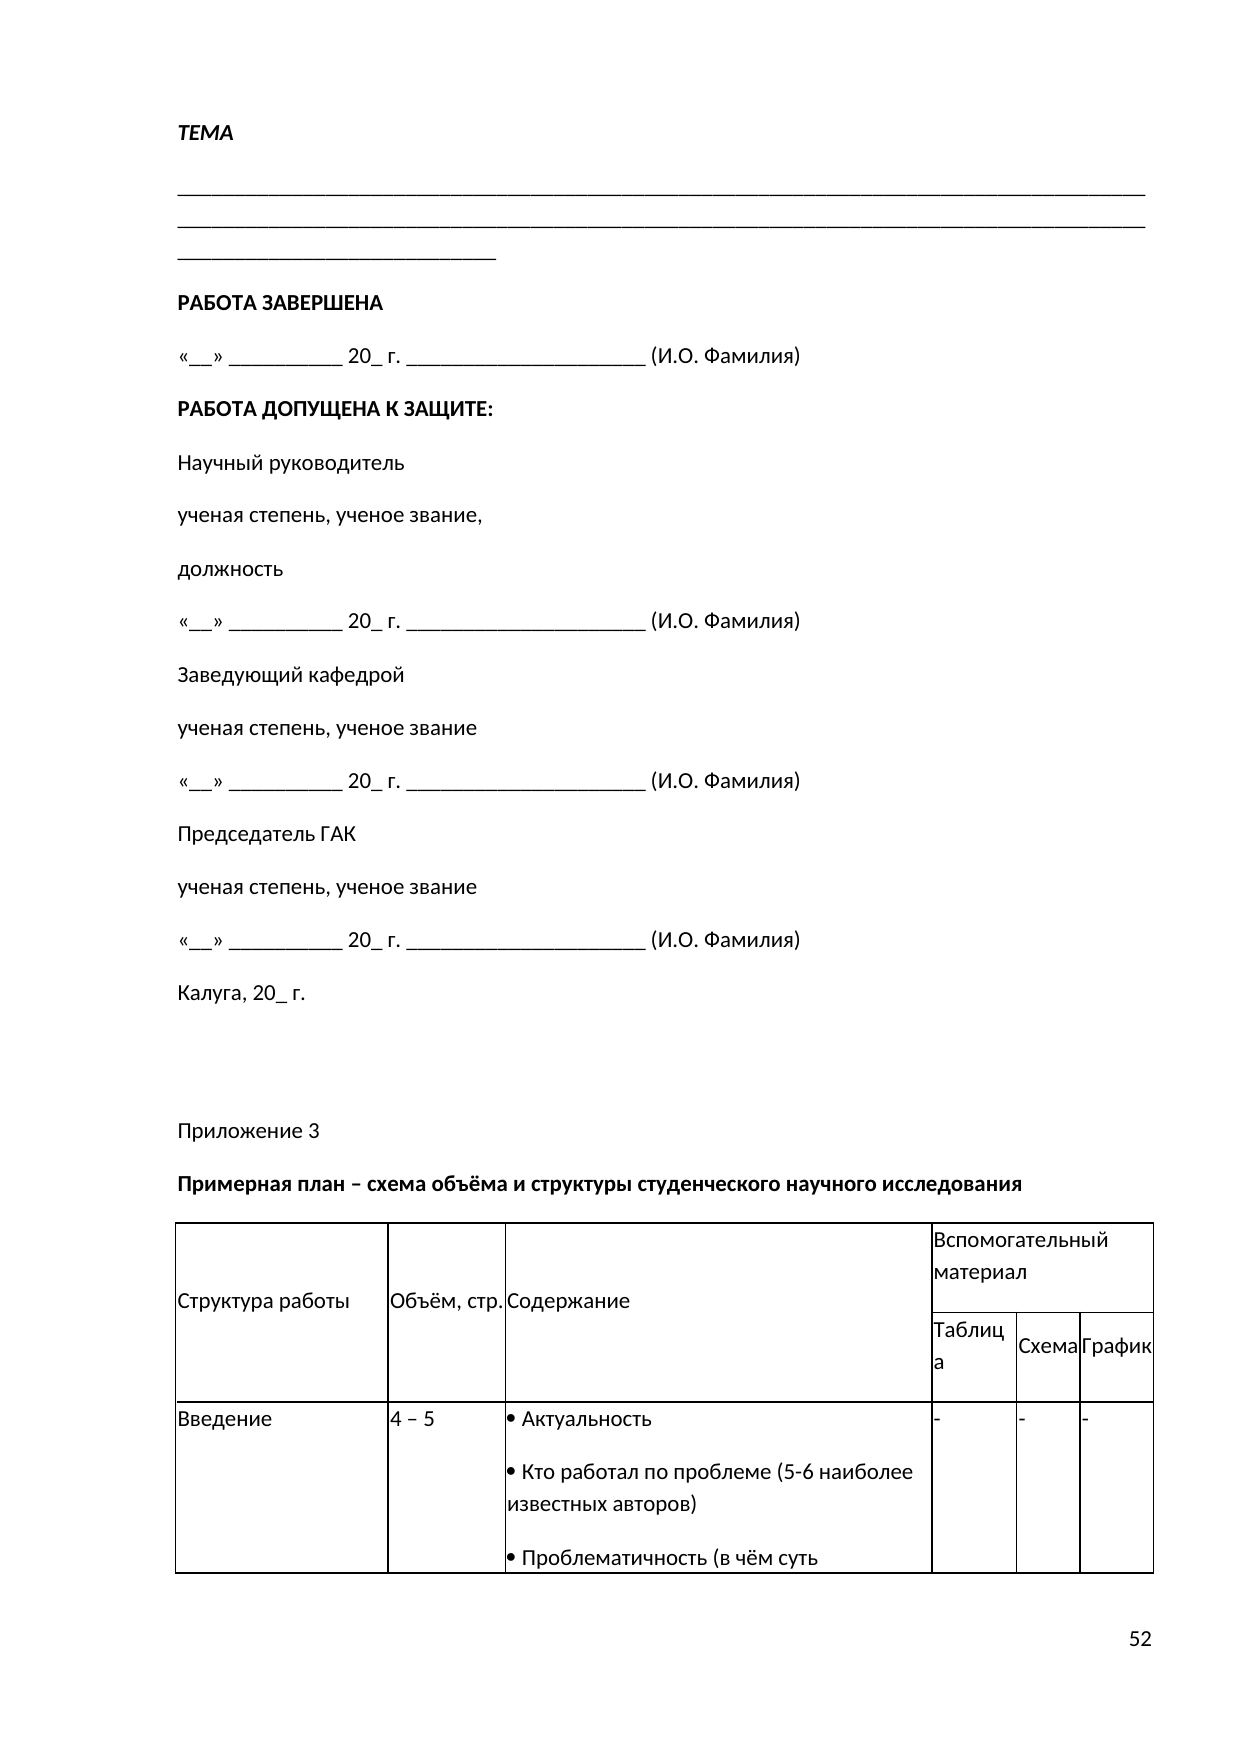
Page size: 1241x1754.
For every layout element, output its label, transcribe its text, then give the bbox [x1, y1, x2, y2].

text должность [177, 554, 1152, 582]
table_cell Схема [1017, 1313, 1079, 1401]
text ученая степень, ученое звание [177, 713, 1152, 741]
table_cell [506, 1403, 931, 1572]
text Приложение 3 [177, 1116, 1152, 1144]
text Примерная план – схема объёма и структуры студенческого научного исследования [177, 1169, 1152, 1197]
text ______________________________________________________________________________________________________________________________________________________________________________________________________ [177, 171, 1152, 263]
table_cell Введение [176, 1402, 387, 1572]
table_header Содержание [506, 1224, 931, 1401]
text «__» __________ 20_ г. _____________________ (И.О. Фамилия) [177, 766, 1152, 794]
text «__» __________ 20_ г. _____________________ (И.О. Фамилия) [177, 925, 1152, 953]
table_cell 4 – 5 [389, 1403, 505, 1572]
text ученая степень, ученое звание [177, 872, 1152, 900]
table_cell Таблица [933, 1313, 1016, 1401]
text «__» __________ 20_ г. _____________________ (И.О. Фамилия) [177, 342, 1152, 369]
text Председатель ГАК [177, 819, 1152, 847]
text ТЕМА [177, 118, 1152, 146]
table_header Структура работы [176, 1224, 387, 1401]
text «__» __________ 20_ г. _____________________ (И.О. Фамилия) [177, 607, 1152, 635]
table_header Объём, стр. [389, 1224, 505, 1401]
table_cell - [933, 1403, 1016, 1572]
text Калуга, 20_ г. [177, 978, 1152, 1006]
text ученая степень, ученое звание, [177, 501, 1152, 529]
table_cell - [1017, 1403, 1079, 1572]
text Научный руководитель [177, 448, 1152, 476]
text РАБОТА ДОПУЩЕНА К ЗАЩИТЕ: [177, 394, 1152, 423]
table_cell - [1081, 1403, 1153, 1572]
text Заведующий кафедрой [177, 660, 1152, 688]
table_cell График [1081, 1313, 1153, 1401]
text РАБОТА ЗАВЕРШЕНА [177, 288, 1152, 317]
table_header Вспомогательный материал [933, 1224, 1153, 1312]
